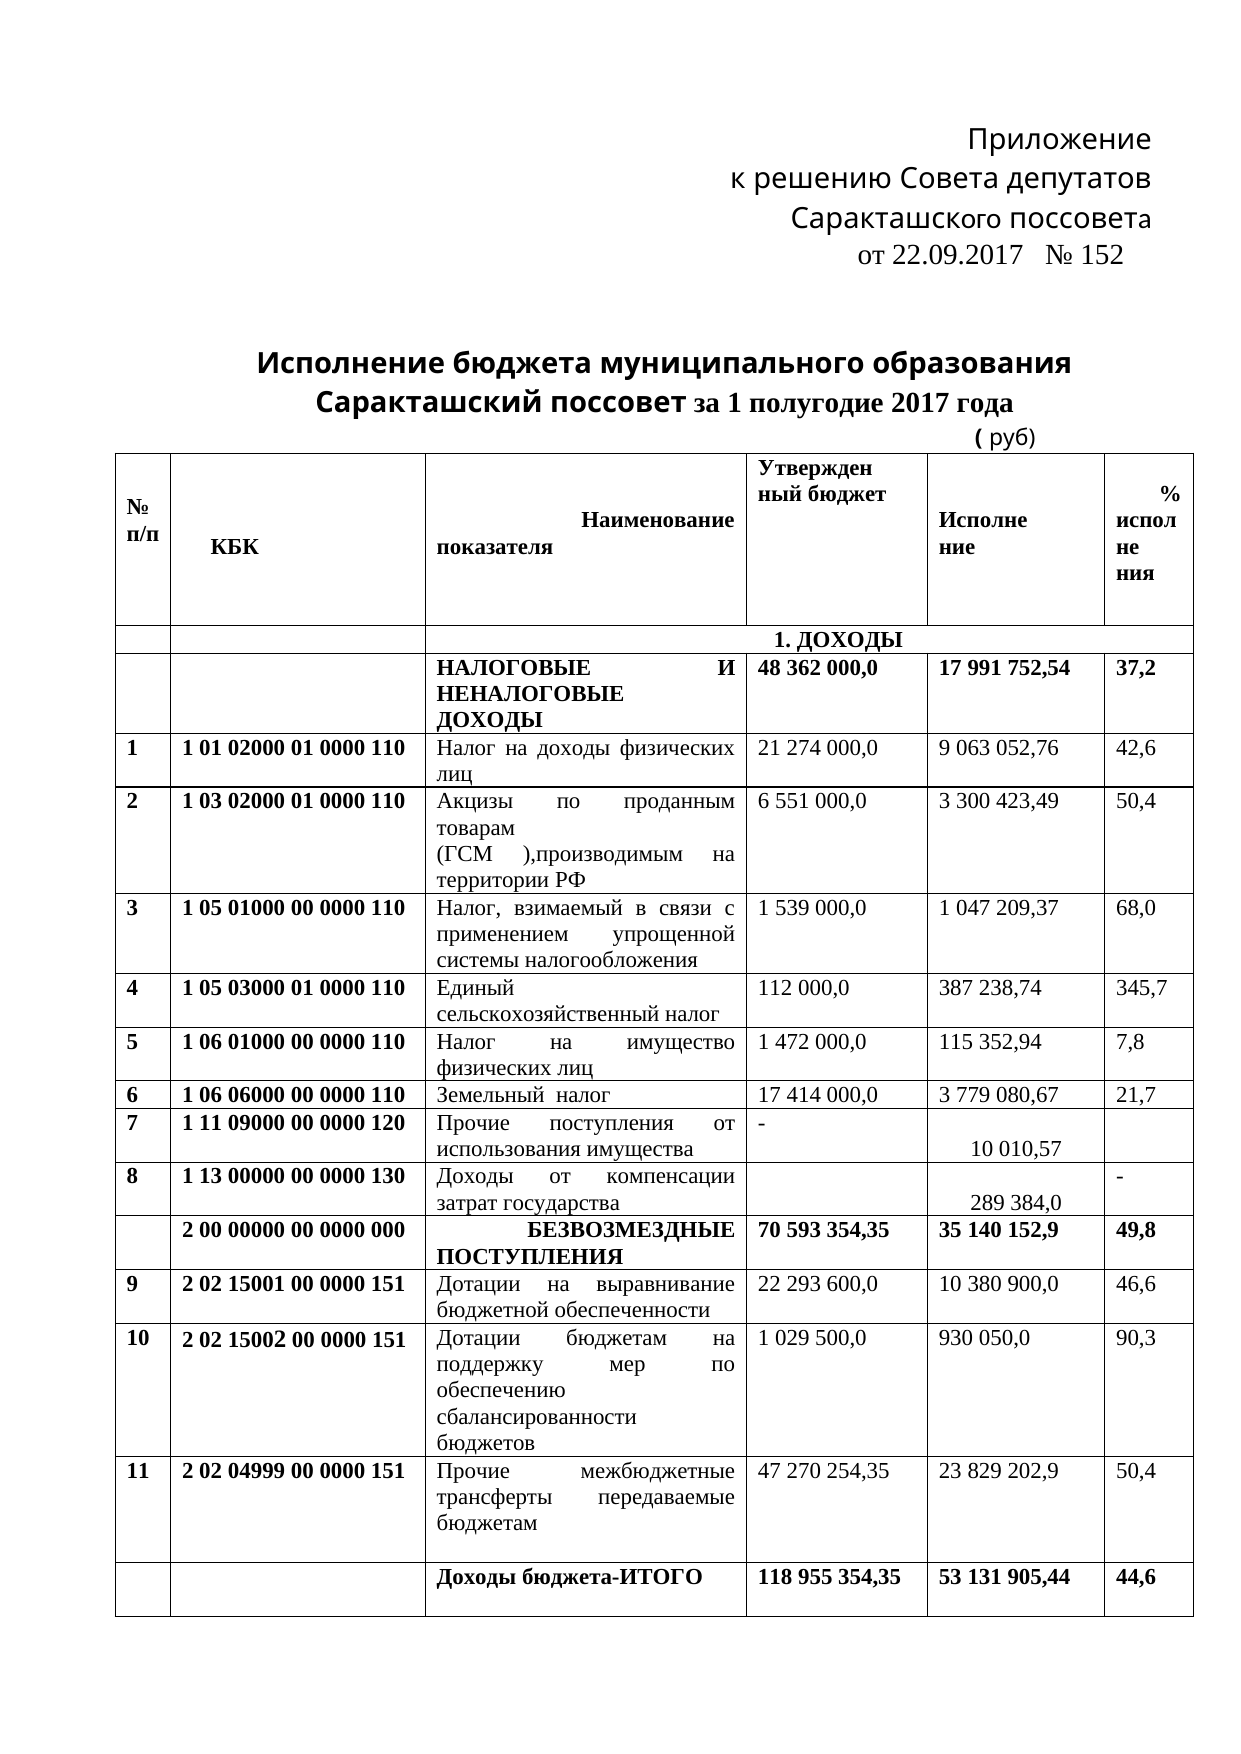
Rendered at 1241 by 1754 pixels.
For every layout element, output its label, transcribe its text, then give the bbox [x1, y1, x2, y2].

table_cell Единый сельскохозяйственный налог [426, 974, 746, 1027]
table_cell Налог, взимаемый в связи с применением упрощенной системы налогообложения [426, 894, 746, 973]
table_cell 1 047 209,37 [928, 894, 1104, 973]
table_cell 10 010,57 [928, 1109, 1104, 1162]
table_cell 1 [116, 734, 170, 786]
table_cell Налог на имущество физических лиц [426, 1028, 746, 1080]
table_cell [116, 1216, 170, 1269]
table_cell Дотации на выравнивание бюджетной обеспеченности [426, 1270, 746, 1323]
table_cell 115 352,94 [928, 1028, 1104, 1080]
table_cell 345,7 [1105, 974, 1193, 1027]
text Саракташского поссовета [177, 197, 1152, 237]
table_cell 23 829 202,9 [928, 1457, 1104, 1562]
table_cell 50,4 [1105, 1457, 1193, 1562]
table_cell 387 238,74 [928, 974, 1104, 1027]
table_cell 2 00 00000 00 0000 000 [171, 1216, 425, 1269]
text ( руб) [177, 421, 1152, 453]
table_header КБК [171, 454, 425, 625]
table_cell 21 274 000,0 [747, 734, 927, 786]
table_cell 1 11 09000 00 0000 120 [171, 1109, 425, 1162]
table_cell 3 779 080,67 [928, 1081, 1104, 1108]
table_cell 930 050,0 [928, 1324, 1104, 1456]
table_cell Дотации бюджетам на поддержку мер по обеспечению сбалансированности бюджетов [426, 1324, 746, 1456]
table_cell 1 06 01000 00 0000 110 [171, 1028, 425, 1080]
table_cell 44,6 [1105, 1563, 1193, 1616]
table_cell 70 593 354,35 [747, 1216, 927, 1269]
table_cell 42,6 [1105, 734, 1193, 786]
table_cell 1 05 03000 01 0000 110 [171, 974, 425, 1027]
table_cell 17 991 752,54 [928, 654, 1104, 733]
table_cell Земельный налог [426, 1081, 746, 1108]
table_cell 2 02 15001 00 0000 151 [171, 1270, 425, 1323]
table_cell [171, 654, 425, 733]
table_header Утвержден ный бюджет [747, 454, 927, 625]
table_cell 7,8 [1105, 1028, 1193, 1080]
table_cell Прочие поступления от использования имущества [426, 1109, 746, 1162]
table_cell 112 000,0 [747, 974, 927, 1027]
table_cell 3 [116, 894, 170, 973]
table_cell 1 05 01000 00 0000 110 [171, 894, 425, 973]
table_cell 11 [116, 1457, 170, 1562]
table_cell - [747, 1109, 927, 1162]
table_cell Акцизы по проданным товарам (ГСМ ),производимым на территории РФ [426, 788, 746, 893]
text Приложение [177, 118, 1152, 158]
table_cell 10 [116, 1324, 170, 1456]
table_cell 5 [116, 1028, 170, 1080]
text от 22.09.2017 № 152 [177, 237, 1152, 271]
table_cell [171, 626, 425, 652]
table_cell 1 01 02000 01 0000 110 [171, 734, 425, 786]
table_cell 1 539 000,0 [747, 894, 927, 973]
table_cell 90,3 [1105, 1324, 1193, 1456]
table_cell - [1105, 1163, 1193, 1215]
table_cell [116, 654, 170, 733]
table_cell 48 362 000,0 [747, 654, 927, 733]
table_cell 49,8 [1105, 1216, 1193, 1269]
text Исполнение бюджета муниципального образования Саракташский поссовет за 1 полугодие 2017 года [177, 342, 1152, 421]
table_cell Прочие межбюджетные трансферты передаваемые бюджетам [426, 1457, 746, 1562]
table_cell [426, 1563, 746, 1616]
table_cell 68,0 [1105, 894, 1193, 973]
table_cell [116, 1563, 170, 1616]
table_cell 3 300 423,49 [928, 788, 1104, 893]
table_cell 1. ДОХОДЫ [426, 626, 1193, 652]
table_cell [1105, 1109, 1193, 1162]
table_cell 46,6 [1105, 1270, 1193, 1323]
table_cell 4 [116, 974, 170, 1027]
table_cell 37,2 [1105, 654, 1193, 733]
table_cell Налог на доходы физических лиц [426, 734, 746, 786]
table_cell 1 06 06000 00 0000 110 [171, 1081, 425, 1108]
table_cell 118 955 354,35 [747, 1563, 927, 1616]
table_header Наименование показателя [426, 454, 746, 625]
table_header № п/п [116, 454, 170, 625]
table_cell 1 13 00000 00 0000 130 [171, 1163, 425, 1215]
table_header Исполне ние [928, 454, 1104, 625]
table_cell 47 270 254,35 [747, 1457, 927, 1562]
table_cell 2 02 04999 00 0000 151 [171, 1457, 425, 1562]
table_cell 53 131 905,44 [928, 1563, 1104, 1616]
table_cell 10 380 900,0 [928, 1270, 1104, 1323]
table_cell [116, 626, 170, 652]
table_cell 9 [116, 1270, 170, 1323]
table_cell 1 472 000,0 [747, 1028, 927, 1080]
table_cell 8 [116, 1163, 170, 1215]
table_cell 35 140 152,9 [928, 1216, 1104, 1269]
table_cell 21,7 [1105, 1081, 1193, 1108]
table_cell БЕЗВОЗМЕЗДНЫЕ ПОСТУПЛЕНИЯ [426, 1216, 746, 1269]
table_cell 1 03 02000 01 0000 110 [171, 788, 425, 893]
table_cell 9 063 052,76 [928, 734, 1104, 786]
table_cell 6 551 000,0 [747, 788, 927, 893]
table_cell 6 [116, 1081, 170, 1108]
table_cell 1 029 500,0 [747, 1324, 927, 1456]
table_cell 22 293 600,0 [747, 1270, 927, 1323]
table_cell [171, 1563, 425, 1616]
table_cell НАЛОГОВЫЕ И НЕНАЛОГОВЫЕ ДОХОДЫ [426, 654, 746, 733]
table_header % исполне ния [1105, 454, 1193, 625]
table_cell 289 384,0 [928, 1163, 1104, 1215]
text к решению Совета депутатов [177, 158, 1152, 197]
table_cell 50,4 [1105, 788, 1193, 893]
table_cell Доходы от компенсации затрат государства [426, 1163, 746, 1215]
table_cell [747, 1163, 927, 1215]
table_cell 7 [116, 1109, 170, 1162]
table_cell 2 [116, 788, 170, 893]
table_cell 17 414 000,0 [747, 1081, 927, 1108]
table_cell 2 02 15002 00 0000 151 [171, 1324, 425, 1456]
